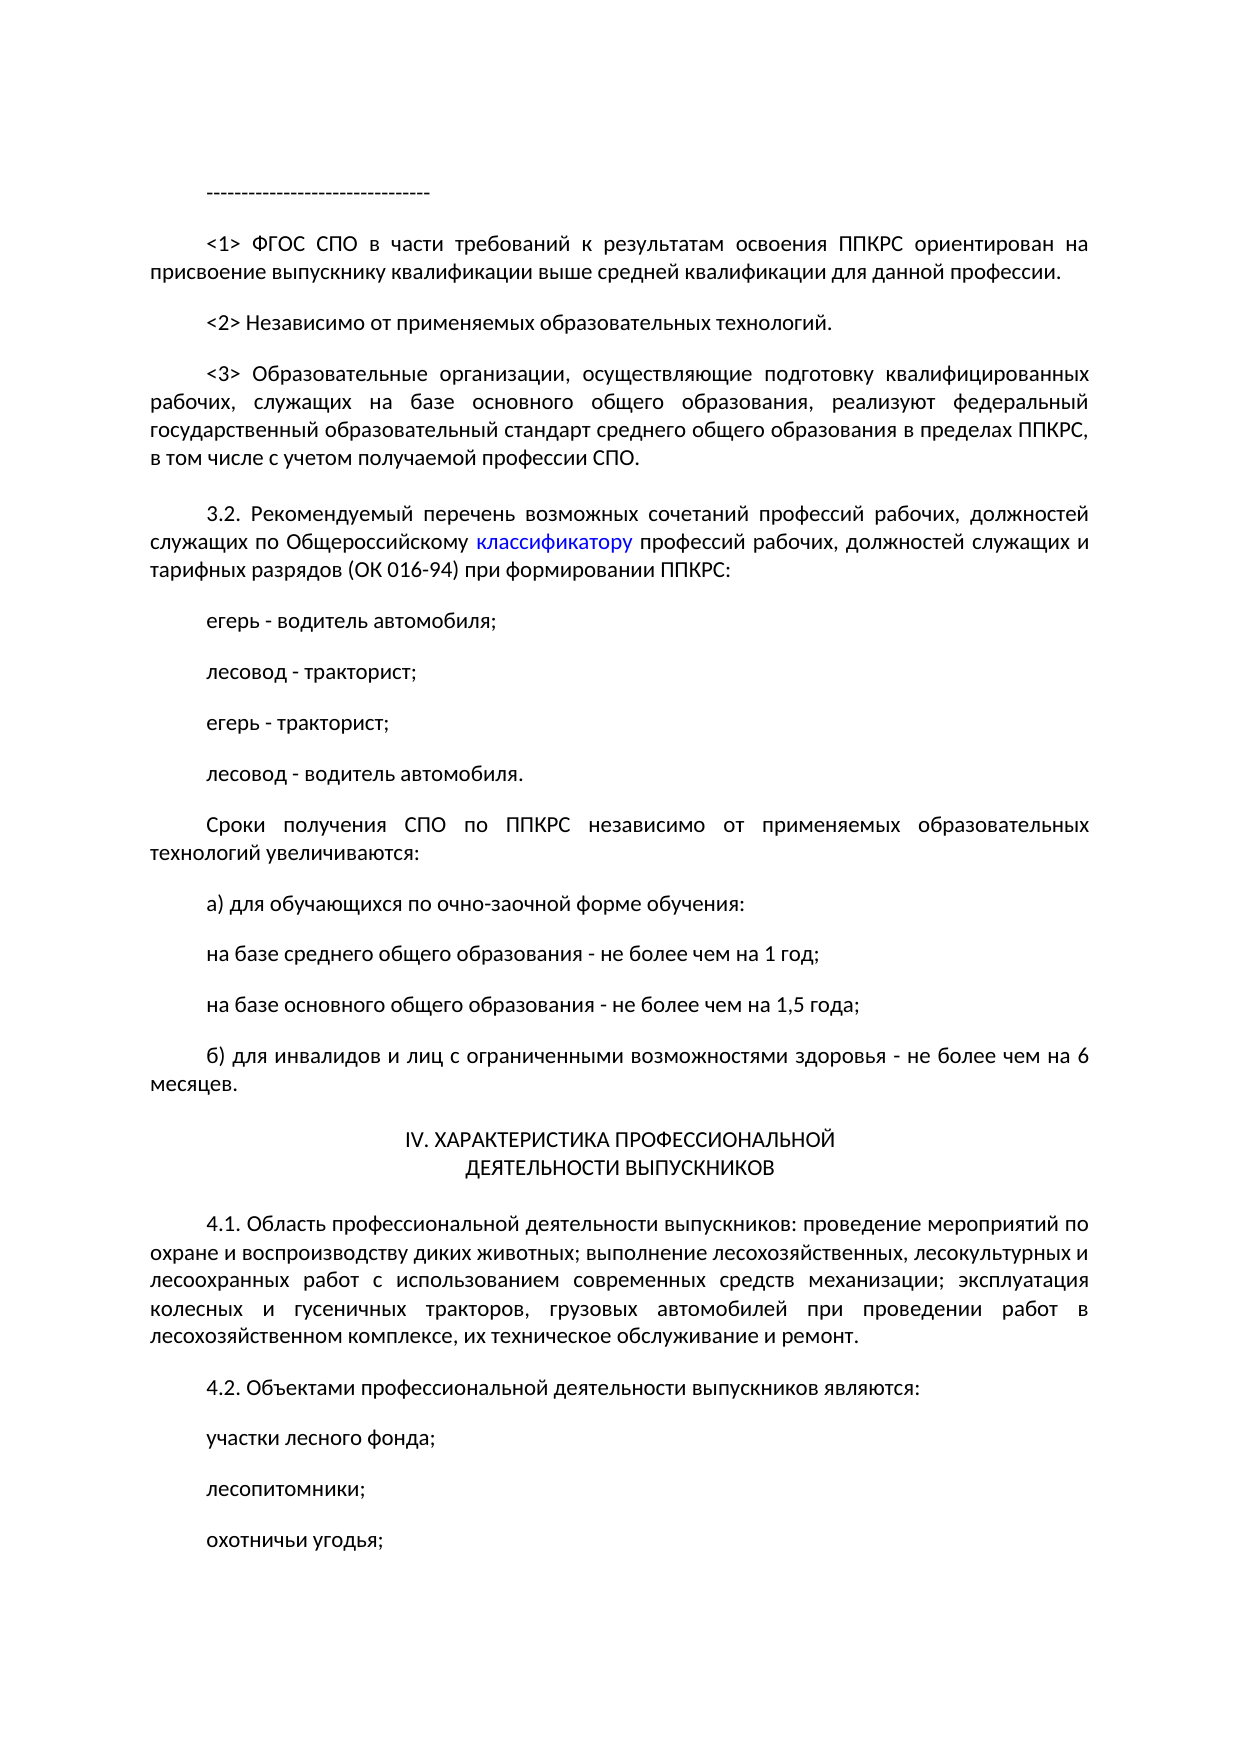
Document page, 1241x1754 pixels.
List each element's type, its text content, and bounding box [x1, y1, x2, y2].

text 4.2. Объектами профессиональной деятельности выпускников являются: [150, 1373, 1090, 1401]
text 3.2. Рекомендуемый перечень возможных сочетаний профессий рабочих, должностей служащих по Общероссийскому классификатору профессий рабочих, должностей служащих и тарифных разрядов (ОК 016-94) при формировании ППКРС: [150, 499, 1090, 583]
text <3> Образовательные организации, осуществляющие подготовку квалифицированных рабочих, служащих на базе основного общего образования, реализуют федеральный государственный образовательный стандарт среднего общего образования в пределах ППКРС, в том числе с учетом получаемой профессии СПО. [150, 359, 1090, 471]
text Сроки получения СПО по ППКРС независимо от применяемых образовательных технологий увеличиваются: [150, 810, 1090, 866]
text б) для инвалидов и лиц с ограниченными возможностями здоровья - не более чем на 6 месяцев. [150, 1041, 1090, 1097]
text <2> Независимо от применяемых образовательных технологий. [150, 308, 1090, 336]
text ДЕЯТЕЛЬНОСТИ ВЫПУСКНИКОВ [150, 1153, 1090, 1182]
text -------------------------------- [150, 178, 1090, 206]
text 4.1. Область профессиональной деятельности выпускников: проведение мероприятий по охране и воспроизводству диких животных; выполнение лесохозяйственных, лесокультурных и лесоохранных работ с использованием современных средств механизации; эксплуатация колесных и гусеничных тракторов, грузовых автомобилей при проведении работ в лесохозяйственном комплексе, их техническое обслуживание и ремонт. [150, 1209, 1090, 1350]
text охотничьи угодья; [150, 1525, 1090, 1553]
text IV. ХАРАКТЕРИСТИКА ПРОФЕССИОНАЛЬНОЙ [150, 1126, 1090, 1153]
text на базе основного общего образования - не более чем на 1,5 года; [150, 991, 1090, 1018]
text участки лесного фонда; [150, 1423, 1090, 1452]
text лесовод - тракторист; [150, 657, 1090, 685]
text лесовод - водитель автомобиля. [150, 759, 1090, 787]
text <1> ФГОС СПО в части требований к результатам освоения ППКРС ориентирован на присвоение выпускнику квалификации выше средней квалификации для данной профессии. [150, 229, 1090, 285]
text егерь - тракторист; [150, 708, 1090, 736]
text егерь - водитель автомобиля; [150, 606, 1090, 634]
text лесопитомники; [150, 1474, 1090, 1502]
text а) для обучающихся по очно-заочной форме обучения: [150, 889, 1090, 917]
text на базе среднего общего образования - не более чем на 1 год; [150, 939, 1090, 968]
